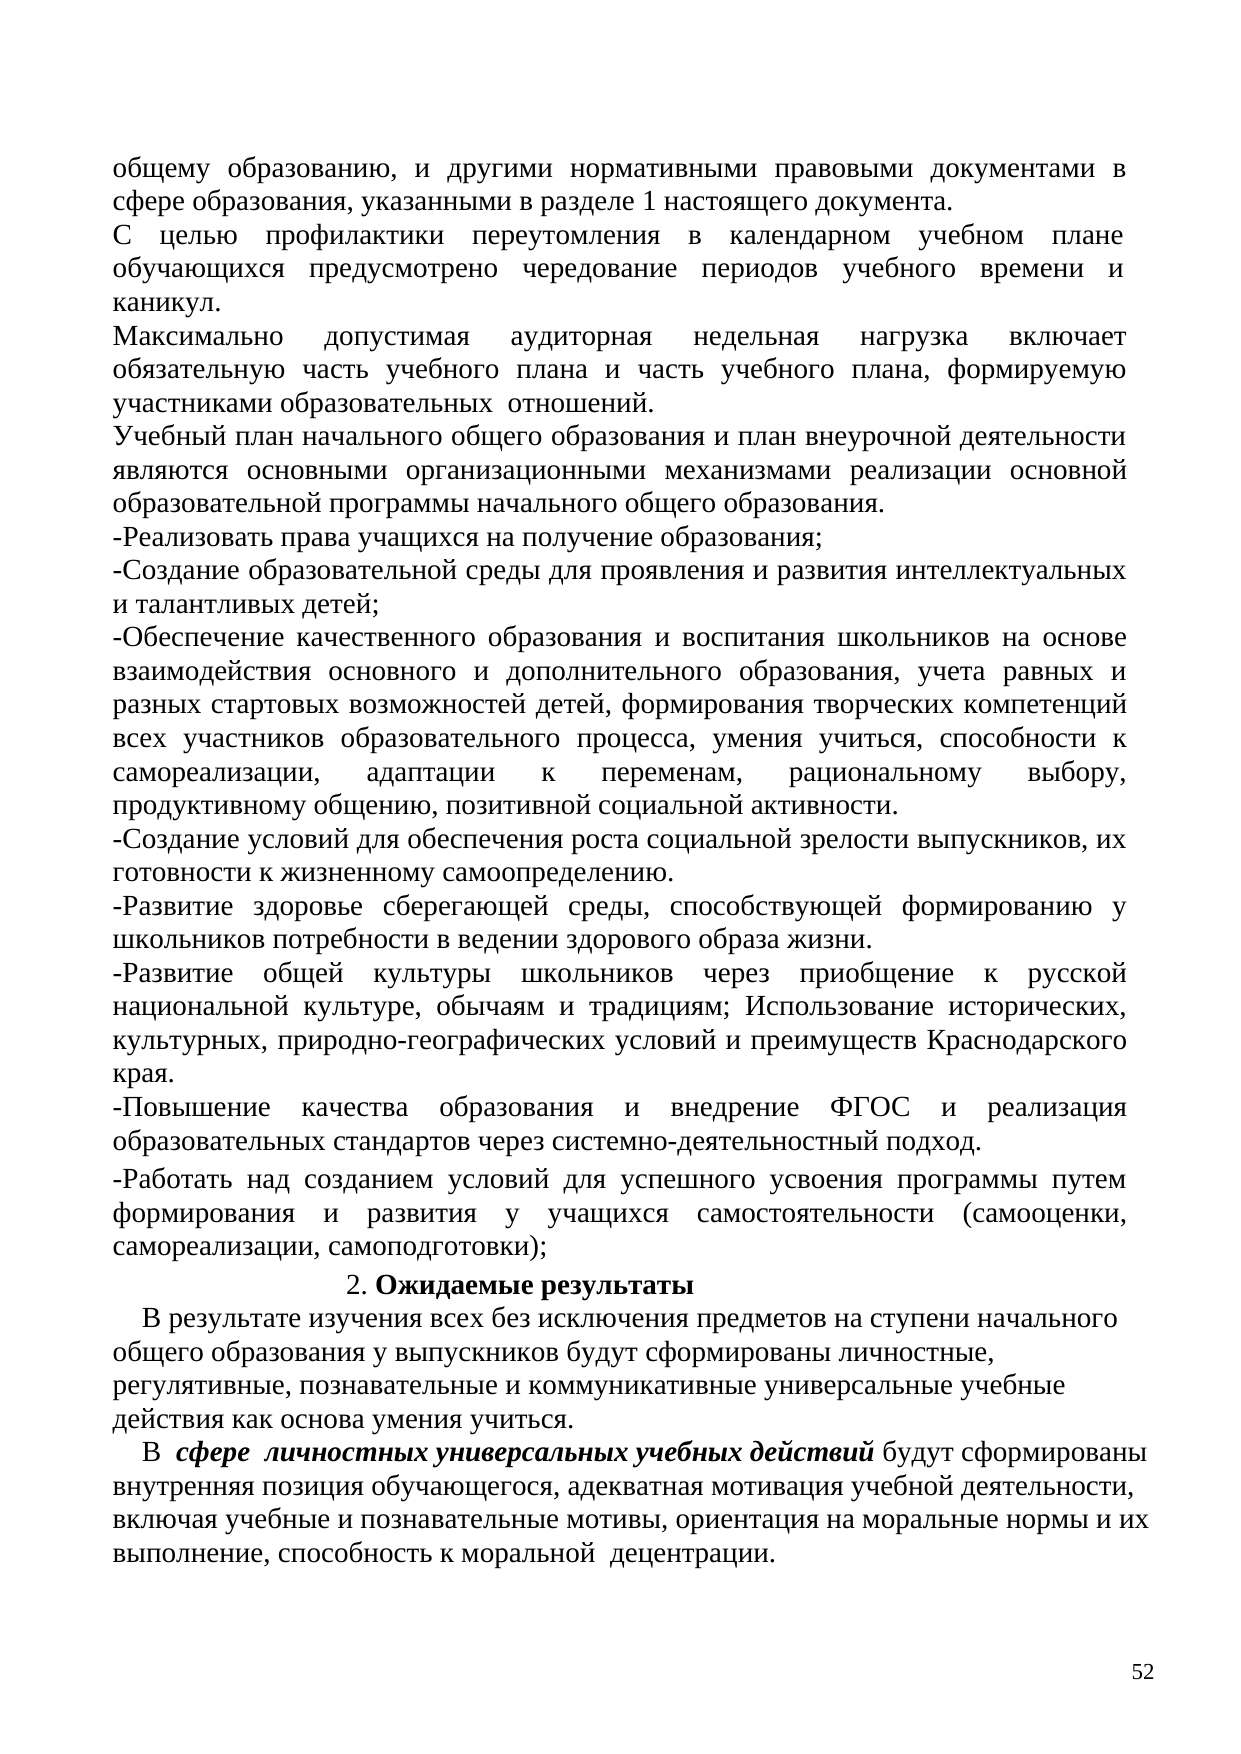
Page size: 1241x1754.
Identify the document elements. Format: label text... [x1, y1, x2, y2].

text -Создание образовательной среды для проявления и развития интеллектуальных и талантливых детей; [112, 552, 1128, 619]
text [112, 150, 1128, 217]
text Максимально допустимая аудиторная недельная нагрузка включает обязательную часть учебного плана и часть учебного плана, формируемую участниками образовательных отношений. [112, 318, 1128, 418]
text Учебный план начального общего образования и план внеурочной деятельности являются основными организационными механизмами реализации основной образовательной программы начального общего образования. [112, 418, 1128, 519]
text С целью профилактики переутомления в календарном учебном плане обучающихся предусмотрено чередование периодов учебного времени и каникул. [112, 217, 1124, 318]
text -Реализовать права учащихся на получение образования; [112, 519, 1128, 552]
text -Обеспечение качественного образования и воспитания школьников на основе взаимодействия основного и дополнительного образования, учета равных и разных стартовых возможностей детей, формирования творческих компетенций всех участников образовательного процесса, умения учиться, способности к самореализации, адаптации к переменам, рациональному выбору, продуктивному общению, позитивной социальной активности. [112, 619, 1128, 821]
text -Развитие общей культуры школьников через приобщение к русской национальной культуре, обычаям и традициям; Использование исторических, культурных, природно-географических условий и преимуществ Краснодарского края. [112, 955, 1128, 1089]
text В сфере личностных универсальных учебных действий будут сформированы внутренняя позиция обучающегося, адекватная мотивация учебной деятельности, включая учебные и познавательные мотивы, ориентация на моральные нормы и их выполнение, способность к моральной децентрации. [112, 1434, 1176, 1569]
text 2. Ожидаемые результаты [112, 1267, 1128, 1300]
text В результате изучения всех без исключения предметов на ступени начального общего образования у выпускников будут сформированы личностные, регулятивные, познавательные и коммуникативные универсальные учебные действия как основа умения учиться. [112, 1300, 1128, 1434]
text -Повышение качества образования и внедрение ФГОС и реализация образовательных стандартов через системно-деятельностный подход. [112, 1089, 1128, 1156]
text -Развитие здоровье сберегающей среды, способствующей формированию у школьников потребности в ведении здорового образа жизни. [112, 888, 1128, 955]
text -Создание условий для обеспечения роста социальной зрелости выпускников, их готовности к жизненному самоопределению. [112, 821, 1128, 888]
text -Работать над созданием условий для успешного усвоения программы путем формирования и развития у учащихся самостоятельности (самооценки, самореализации, самоподготовки); [112, 1161, 1128, 1262]
